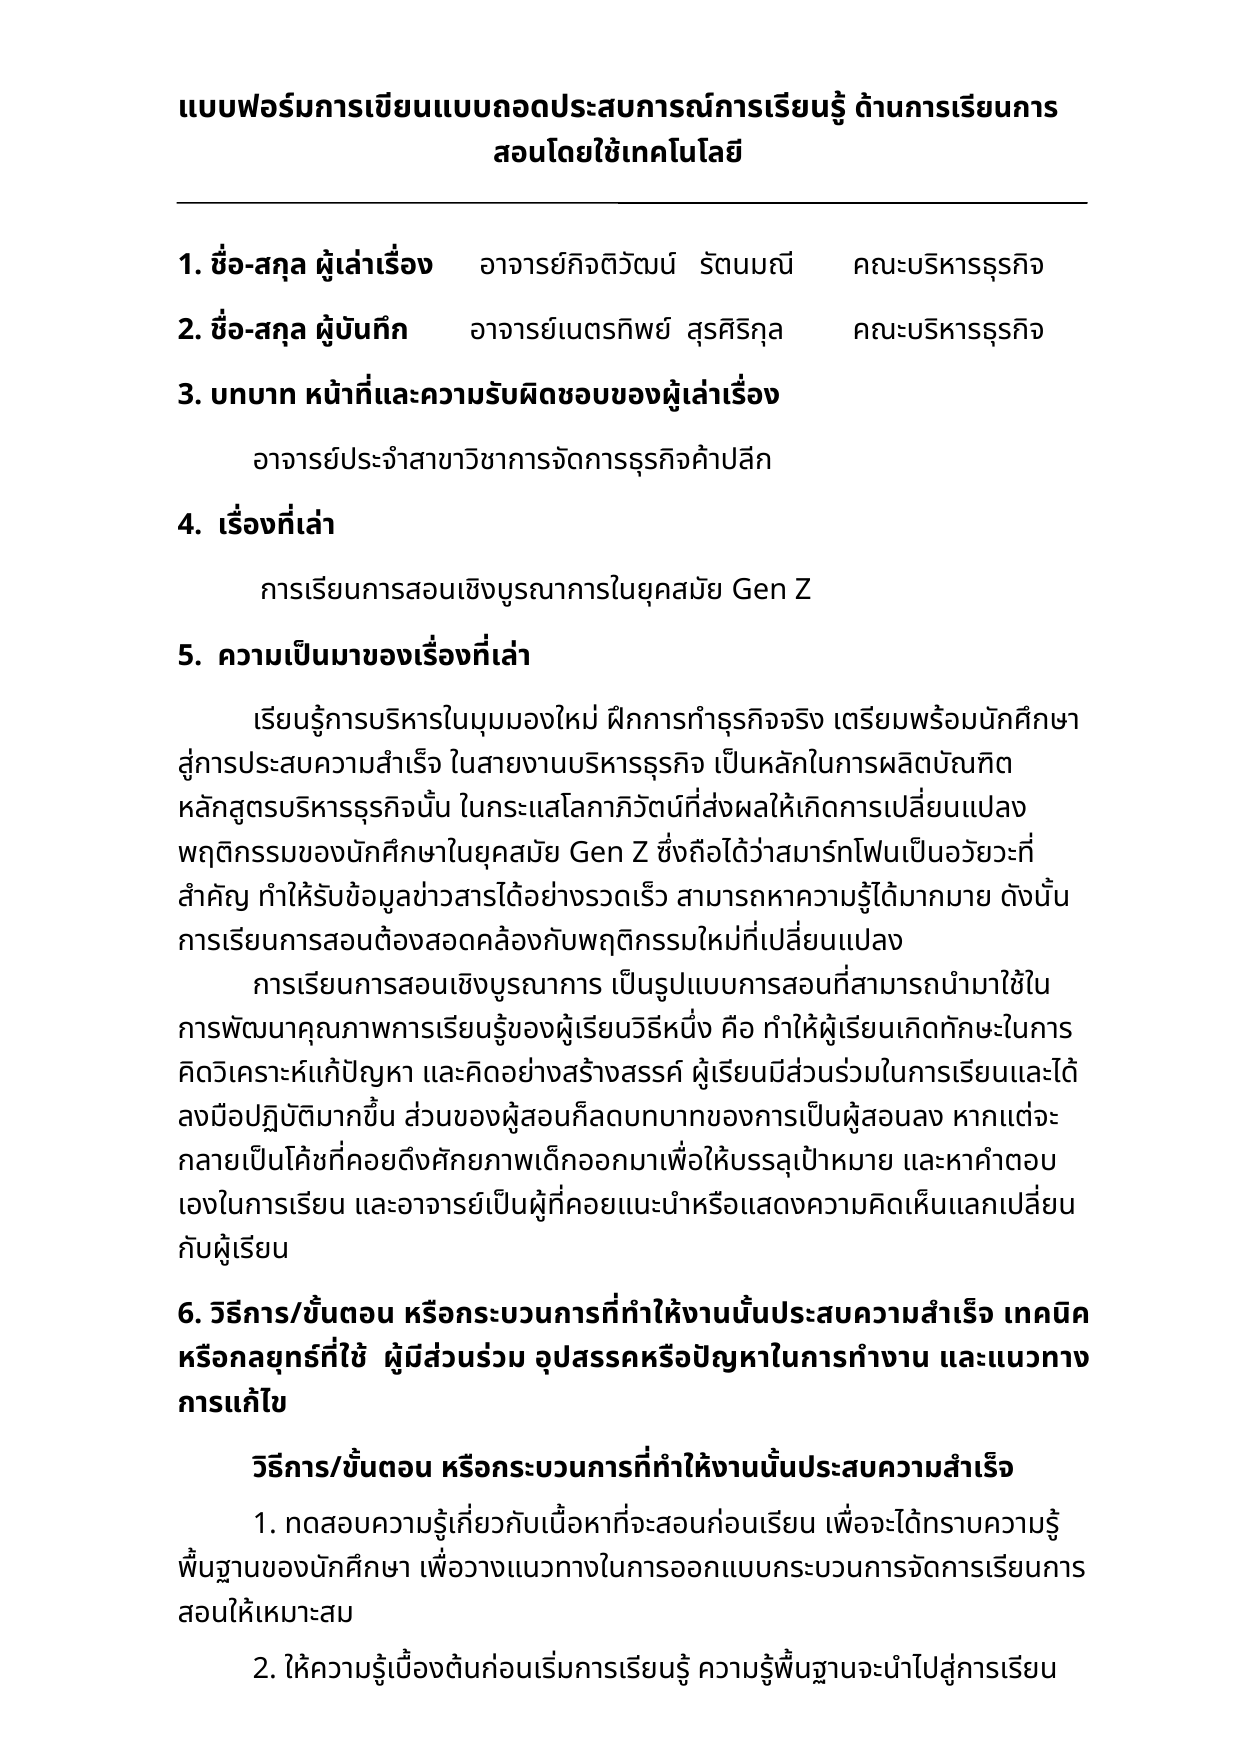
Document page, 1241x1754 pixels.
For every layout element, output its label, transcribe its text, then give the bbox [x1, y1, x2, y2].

text 2. ชื่อ-สกุล ผู้บันทึก อาจารย์เนตรทิพย์ สุรศิริกุล คณะบริหารธุรกิจ [177, 308, 1090, 353]
text 6. วิธีการ/ขั้นตอน หรือกระบวนการที่ทำให้งานนั้นประสบความสำเร็จ เทคนิคหรือกลยุทธ์ที่ใช้ ผู้มีส่วนร่วม อุปสรรคหรือปัญหาในการทำงาน และแนวทางการแก้ไข [177, 1293, 1090, 1425]
text การเรียนการสอนเชิงบูรณาการในยุคสมัย Gen Z [177, 569, 1090, 613]
text 5. ความเป็นมาของเรื่องที่เล่า [177, 634, 1090, 678]
text แบบฟอร์มการเขียนแบบถอดประสบการณ์การเรียนรู้ ด้านการเรียนการสอนโดยใช้เทคโนโลยี [177, 84, 1058, 176]
text 1. ทดสอบความรู้เกี่ยวกับเนื้อหาที่จะสอนก่อนเรียน เพื่อจะได้ทราบความรู้พื้นฐานของนักศึกษา เพื่อวางแนวทางในการออกแบบกระบวนการจัดการเรียนการสอนให้เหมาะสม [177, 1503, 1090, 1635]
text การเรียนการสอนเชิงบูรณาการ เป็นรูปแบบการสอนที่สามารถนำมาใช้ในการพัฒนาคุณภาพการเรียนรู้ของผู้เรียนวิธีหนึ่ง คือ ทำให้ผู้เรียนเกิดทักษะในการคิดวิเคราะห์แก้ปัญหา และคิดอย่างสร้างสรรค์ ผู้เรียนมีส่วนร่วมในการเรียนและได้ลงมือปฏิบัติมากขึ้น ส่วนของผู้สอนก็ลดบทบาทของการเป็นผู้สอนลง หากแต่จะกลายเป็นโค้ชที่คอยดึงศักยภาพเด็กออกมาเพื่อให้บรรลุเป้าหมาย และหาคำตอบเองในการเรียน และอาจารย์เป็นผู้ที่คอยแนะนำหรือแสดงความคิดเห็นแลกเปลี่ยนกับผู้เรียน [177, 963, 1090, 1272]
text วิธีการ/ขั้นตอน หรือกระบวนการที่ทำให้งานนั้นประสบความสำเร็จ [177, 1446, 1090, 1490]
text 1. ชื่อ-สกุล ผู้เล่าเรื่อง อาจารย์กิจติวัฒน์ รัตนมณี คณะบริหารธุรกิจ [177, 243, 1090, 288]
text 3. บทบาท หน้าที่และความรับผิดชอบของผู้เล่าเรื่อง [177, 373, 1090, 418]
text 4. เรื่องที่เล่า [177, 503, 1090, 548]
text อาจารย์ประจำสาขาวิชาการจัดการธุรกิจค้าปลีก [177, 439, 1090, 483]
text เรียนรู้การบริหารในมุมมองใหม่ ฝึกการทำธุรกิจจริง เตรียมพร้อมนักศึกษาสู่การประสบความสำเร็จ ในสายงานบริหารธุรกิจ เป็นหลักในการผลิตบัณฑิตหลักสูตรบริหารธุรกิจนั้น ในกระแสโลกาภิวัตน์ที่ส่งผลให้เกิดการเปลี่ยนแปลงพฤติกรรมของนักศึกษาในยุคสมัย Gen Z ซึ่งถือได้ว่าสมาร์ทโฟนเป็นอวัยวะที่สำคัญ ทำให้รับข้อมูลข่าวสารได้อย่างรวดเร็ว สามารถหาความรู้ได้มากมาย ดังนั้นการเรียนการสอนต้องสอดคล้องกับพฤติกรรมใหม่ที่เปลี่ยนแปลง [177, 699, 1090, 963]
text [177, 1648, 1090, 1692]
